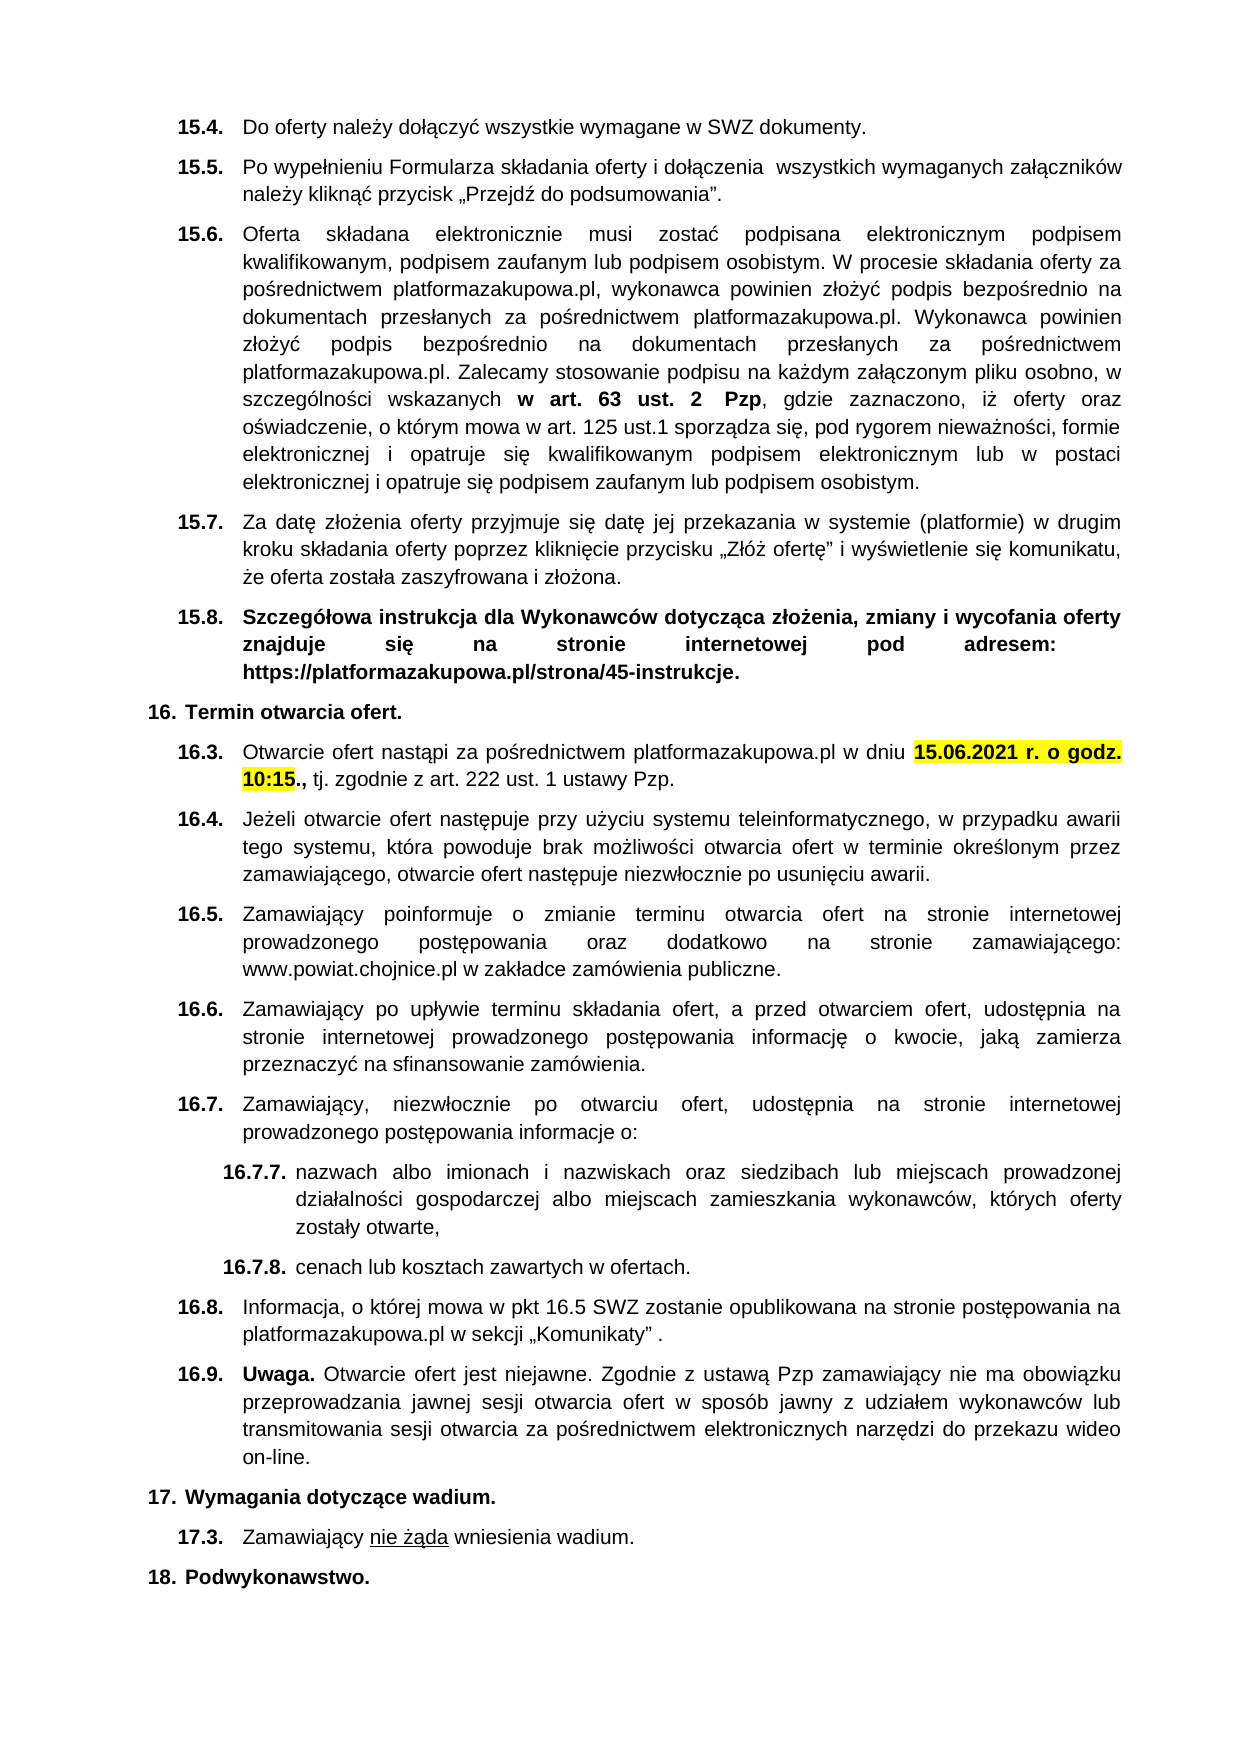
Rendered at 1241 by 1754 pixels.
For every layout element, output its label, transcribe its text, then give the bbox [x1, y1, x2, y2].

list nazwach albo imionach i nazwiskach oraz siedzibach lub miejscach prowadzonej działalności gospodarczej albo miejscach zamieszkania wykonawców, których oferty zostały otwarte, [223, 1159, 1122, 1238]
list Szczegółowa instrukcja dla Wykonawców dotycząca złożenia, zmiany i wycofania oferty znajduje się na stronie internetowej pod adresem: https://platformazakupowa.pl/strona/45-instrukcje. [177, 604, 1122, 683]
list Informacja, o której mowa w pkt 16.5 SWZ zostanie opublikowana na stronie postępowania na platformazakupowa.pl w sekcji „Komunikaty” . [177, 1294, 1122, 1346]
list Za datę złożenia oferty przyjmuje się datę jej przekazania w systemie (platformie) w drugim kroku składania oferty poprzez kliknięcie przycisku „Złóż ofertę” i wyświetlenie się komunikatu, że oferta została zaszyfrowana i złożona. [177, 509, 1122, 588]
list cenach lub kosztach zawartych w ofertach. [223, 1254, 1122, 1278]
list Jeżeli otwarcie ofert następuje przy użyciu systemu teleinformatycznego, w przypadku awarii tego systemu, która powoduje brak możliwości otwarcia ofert w terminie określonym przez zamawiającego, otwarcie ofert następuje niezwłocznie po usunięciu awarii. [177, 807, 1122, 886]
list Zamawiający, niezwłocznie po otwarciu ofert, udostępnia na stronie internetowej prowadzonego postępowania informacje o: [177, 1092, 1122, 1143]
list Wymagania dotyczące wadium. [148, 1484, 1122, 1508]
list Zamawiający poinformuje o zmianie terminu otwarcia ofert na stronie internetowej prowadzonego postępowania oraz dodatkowo na stronie zamawiającego: www.powiat.chojnice.pl w zakładce zamówienia publiczne. [177, 902, 1122, 981]
list Podwykonawstwo. [148, 1564, 1122, 1588]
list Po wypełnieniu Formularza składania oferty i dołączenia wszystkich wymaganych załączników należy kliknąć przycisk „Przejdź do podsumowania”. [177, 154, 1122, 206]
list Do oferty należy dołączyć wszystkie wymagane w SWZ dokumenty. [177, 114, 1122, 138]
list Zamawiający nie żąda wniesienia wadium. [177, 1524, 1122, 1548]
list Oferta składana elektronicznie musi zostać podpisana elektronicznym podpisem kwalifikowanym, podpisem zaufanym lub podpisem osobistym. W procesie składania oferty za pośrednictwem platformazakupowa.pl, wykonawca powinien złożyć podpis bezpośrednio na dokumentach przesłanych za pośrednictwem platformazakupowa.pl. Wykonawca powinien złożyć podpis bezpośrednio na dokumentach przesłanych za pośrednictwem platformazakupowa.pl. Zalecamy stosowanie podpisu na każdym załączonym pliku osobno, w szczególności wskazanych w art. 63 ust. 2 Pzp, gdzie zaznaczono, iż oferty oraz oświadczenie, o którym mowa w art. 125 ust.1 sporządza się, pod rygorem nieważności, formie elektronicznej i opatruje się kwalifikowanym podpisem elektronicznym lub w postaci elektronicznej i opatruje się podpisem zaufanym lub podpisem osobistym. [177, 222, 1122, 493]
list Uwaga. Otwarcie ofert jest niejawne. Zgodnie z ustawą Pzp zamawiający nie ma obowiązku przeprowadzania jawnej sesji otwarcia ofert w sposób jawny z udziałem wykonawców lub transmitowania sesji otwarcia za pośrednictwem elektronicznych narzędzi do przekazu wideo on-line. [177, 1362, 1122, 1468]
list Zamawiający po upływie terminu składania ofert, a przed otwarciem ofert, udostępnia na stronie internetowej prowadzonego postępowania informację o kwocie, jaką zamierza przeznaczyć na sfinansowanie zamówienia. [177, 997, 1122, 1076]
list Termin otwarcia ofert. [148, 699, 1122, 723]
list Otwarcie ofert nastąpi za pośrednictwem platformazakupowa.pl w dniu 15.06.2021 r. o godz. 10:15., tj. zgodnie z art. 222 ust. 1 ustawy Pzp. [177, 739, 1122, 791]
